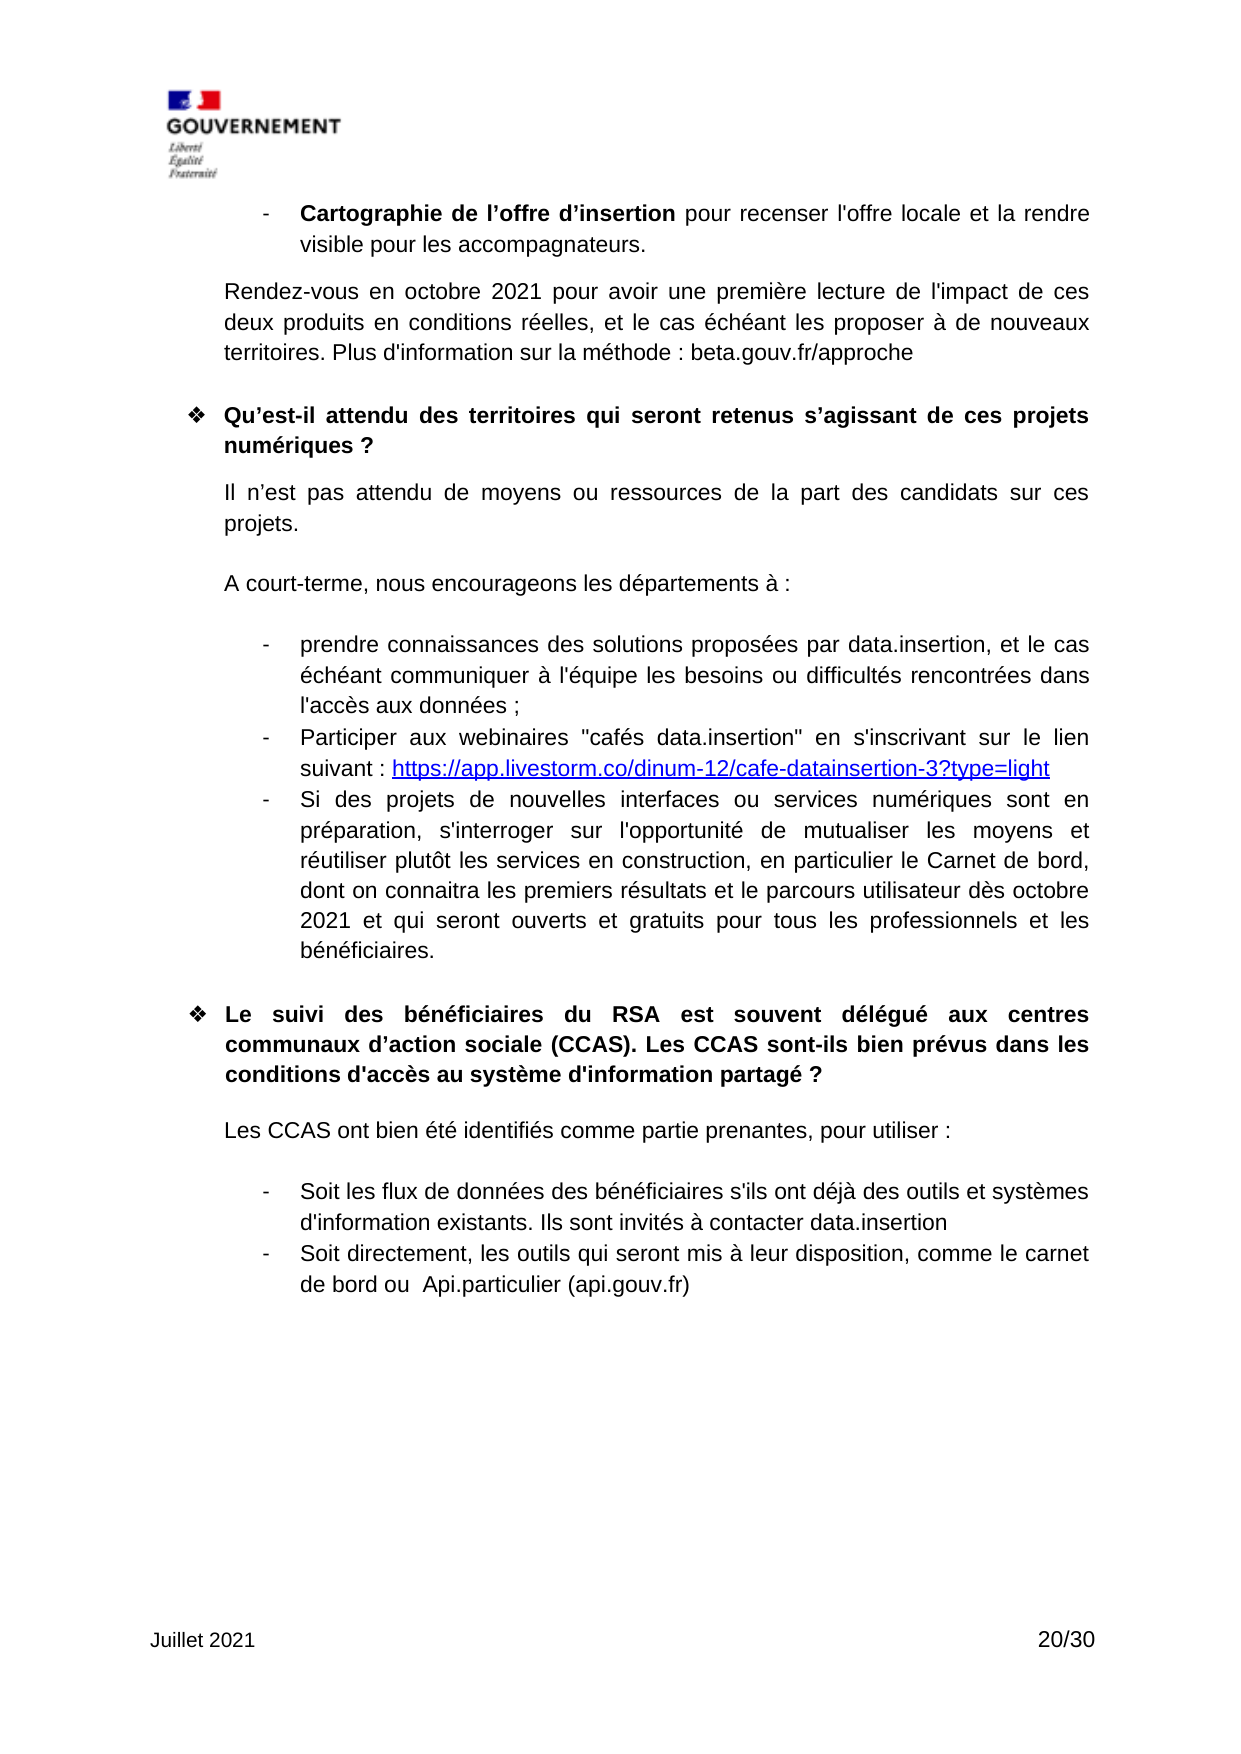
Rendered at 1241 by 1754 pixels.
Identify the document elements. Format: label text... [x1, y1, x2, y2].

list Si des projets de nouvelles interfaces ou services numériques sont en préparation, s'interroger sur l'opportunité de mutualiser les moyens et réutiliser plutôt les services en construction, en particulier le Carnet de bord, dont on connaitra les premiers résultats et le parcours utilisateur dès octobre 2021 et qui seront ouverts et gratuits pour tous les professionnels et les bénéficiaires. [262, 785, 1090, 964]
subtitle Qu’est-il attendu des territoires qui seront retenus s’agissant de ces projets numériques ? [186, 402, 1090, 459]
list Soit les flux de données des bénéficiaires s'ils ont déjà des outils et systèmes d'information existants. Ils sont invités à contacter data.insertion [262, 1177, 1090, 1235]
list Cartographie de l’offre d’insertion pour recenser l'offre locale et la rendre visible pour les accompagnateurs. [262, 199, 1090, 258]
list prendre connaissances des solutions proposées par data.insertion, et le cas échéant communiquer à l'équipe les besoins ou difficultés rencontrées dans l'accès aux données ; [262, 630, 1090, 719]
picture [150, 75, 354, 200]
text A court-terme, nous encourageons les départements à : [224, 570, 1090, 596]
list Participer aux webinaires "cafés data.insertion" en s'inscrivant sur le lien suivant : https://app.livestorm.co/dinum-12/cafe-datainsertion-3?type=light [262, 723, 1090, 781]
text Les CCAS ont bien été identifiés comme partie prenantes, pour utiliser : [224, 1117, 1090, 1143]
text Rendez-vous en octobre 2021 pour avoir une première lecture de l'impact de ces deux produits en conditions réelles, et le cas échéant les proposer à de nouveaux territoires. Plus d'information sur la méthode : beta.gouv.fr/approche [224, 278, 1090, 365]
subtitle Le suivi des bénéficiaires du RSA est souvent délégué aux centres communaux d’action sociale (CCAS). Les CCAS sont-ils bien prévus dans les conditions d'accès au système d'information partagé ? [187, 1001, 1090, 1088]
list Soit directement, les outils qui seront mis à leur disposition, comme le carnet de bord ou Api.particulier (api.gouv.fr) [262, 1239, 1090, 1297]
text Il n’est pas attendu de moyens ou ressources de la part des candidats sur ces projets. [224, 479, 1090, 536]
